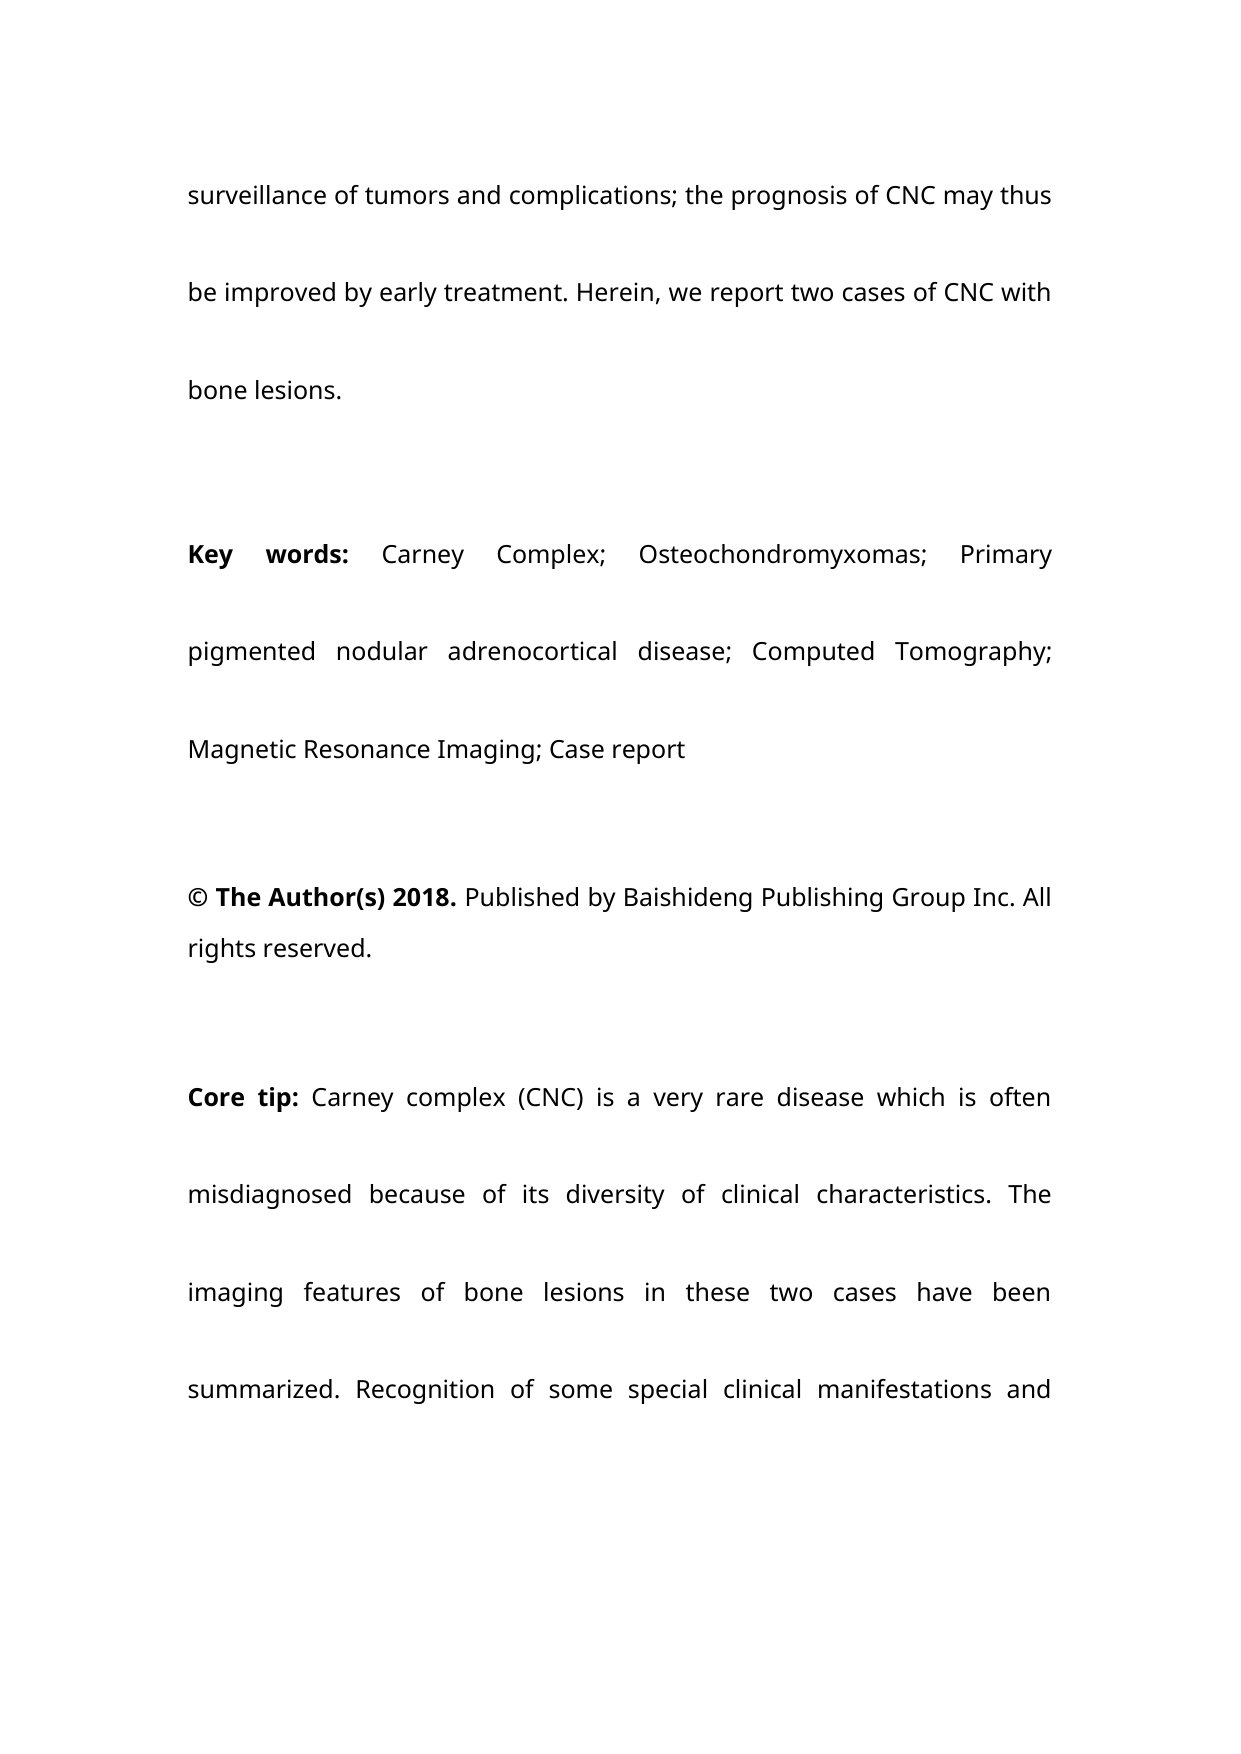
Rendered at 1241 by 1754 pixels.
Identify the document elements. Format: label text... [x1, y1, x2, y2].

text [187, 162, 1053, 422]
text © The Author(s) 2018. Published by Baishideng Publishing Group Inc. All rights reserved. [187, 880, 1053, 965]
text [187, 1064, 1053, 1421]
text Key words: Carney Complex; Osteochondromyxomas; Primary pigmented nodular adrenocortical disease; Computed Tomography; Magnetic Resonance Imaging; Case report [187, 521, 1053, 781]
